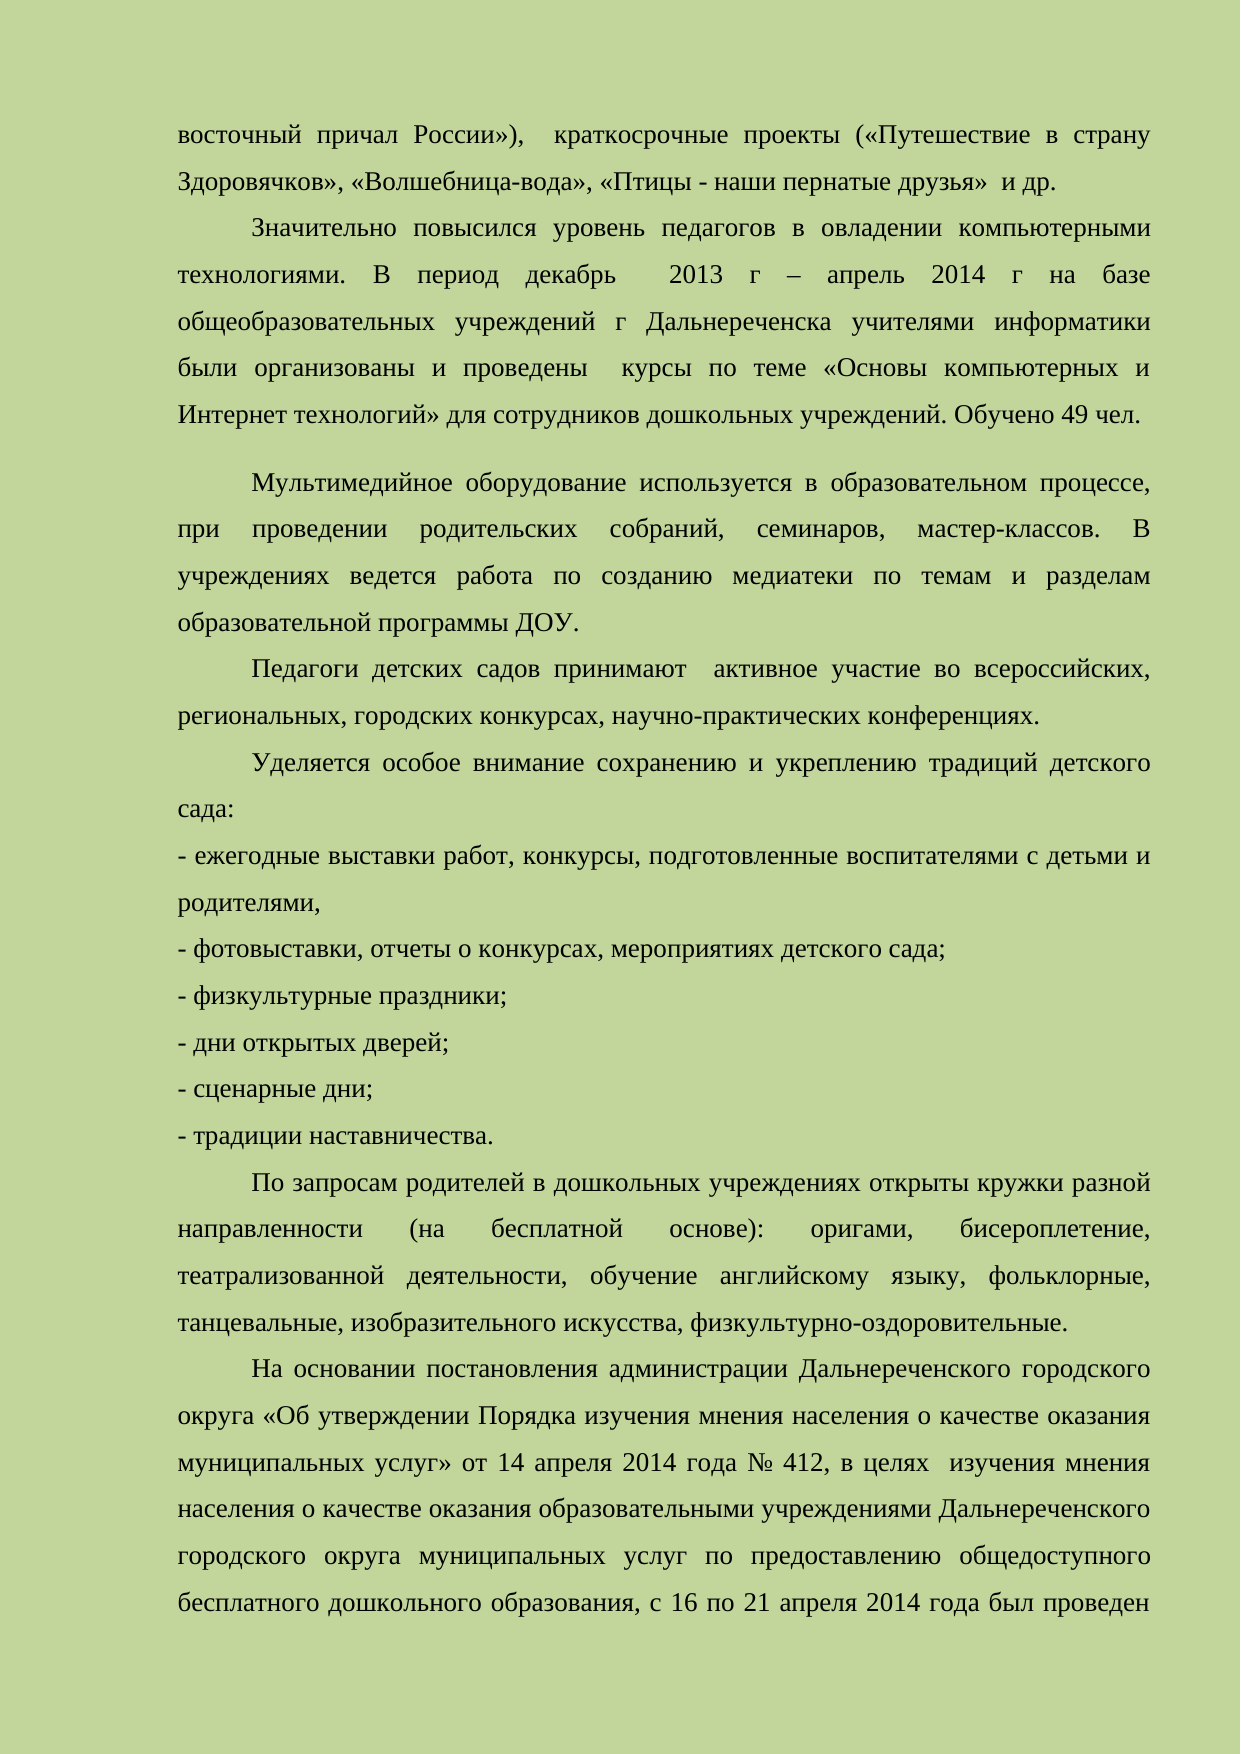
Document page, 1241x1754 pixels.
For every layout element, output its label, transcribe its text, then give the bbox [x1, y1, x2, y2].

text - сценарные дни; [177, 1072, 1152, 1103]
text Мультимедийное оборудование используется в образовательном процессе, при проведении родительских собраний, семинаров, мастер-классов. В учреждениях ведется работа по созданию медиатеки по темам и разделам образовательной программы ДОУ. [177, 466, 1152, 637]
text Уделяется особое внимание сохранению и укреплению традиций детского сада: [177, 746, 1152, 823]
text - ежегодные выставки работ, конкурсы, подготовленные воспитателями с детьми и родителями, [177, 839, 1152, 917]
text Педагоги детских садов принимают активное участие во всероссийских, региональных, городских конкурсах, научно-практических конференциях. [177, 652, 1152, 730]
text Значительно повысился уровень педагогов в овладении компьютерными технологиями. В период декабрь 2013 г – апрель 2014 г на базе общеобразовательных учреждений г Дальнереченска учителями информатики были организованы и проведены курсы по теме «Основы компьютерных и Интернет технологий» для сотрудников дошкольных учреждений. Обучено 49 чел. [177, 211, 1152, 429]
text - дни открытых дверей; [177, 1026, 1152, 1057]
text - фотовыставки, отчеты о конкурсах, мероприятиях детского сада; [177, 932, 1152, 963]
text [177, 118, 1152, 196]
text По запросам родителей в дошкольных учреждениях открыты кружки разной направленности (на бесплатной основе): оригами, бисероплетение, театрализованной деятельности, обучение английскому языку, фольклорные, танцевальные, изобразительного искусства, физкультурно-оздоровительные. [177, 1166, 1152, 1337]
text - традиции наставничества. [177, 1119, 1152, 1150]
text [177, 1352, 1152, 1617]
text - физкультурные праздники; [177, 979, 1152, 1010]
